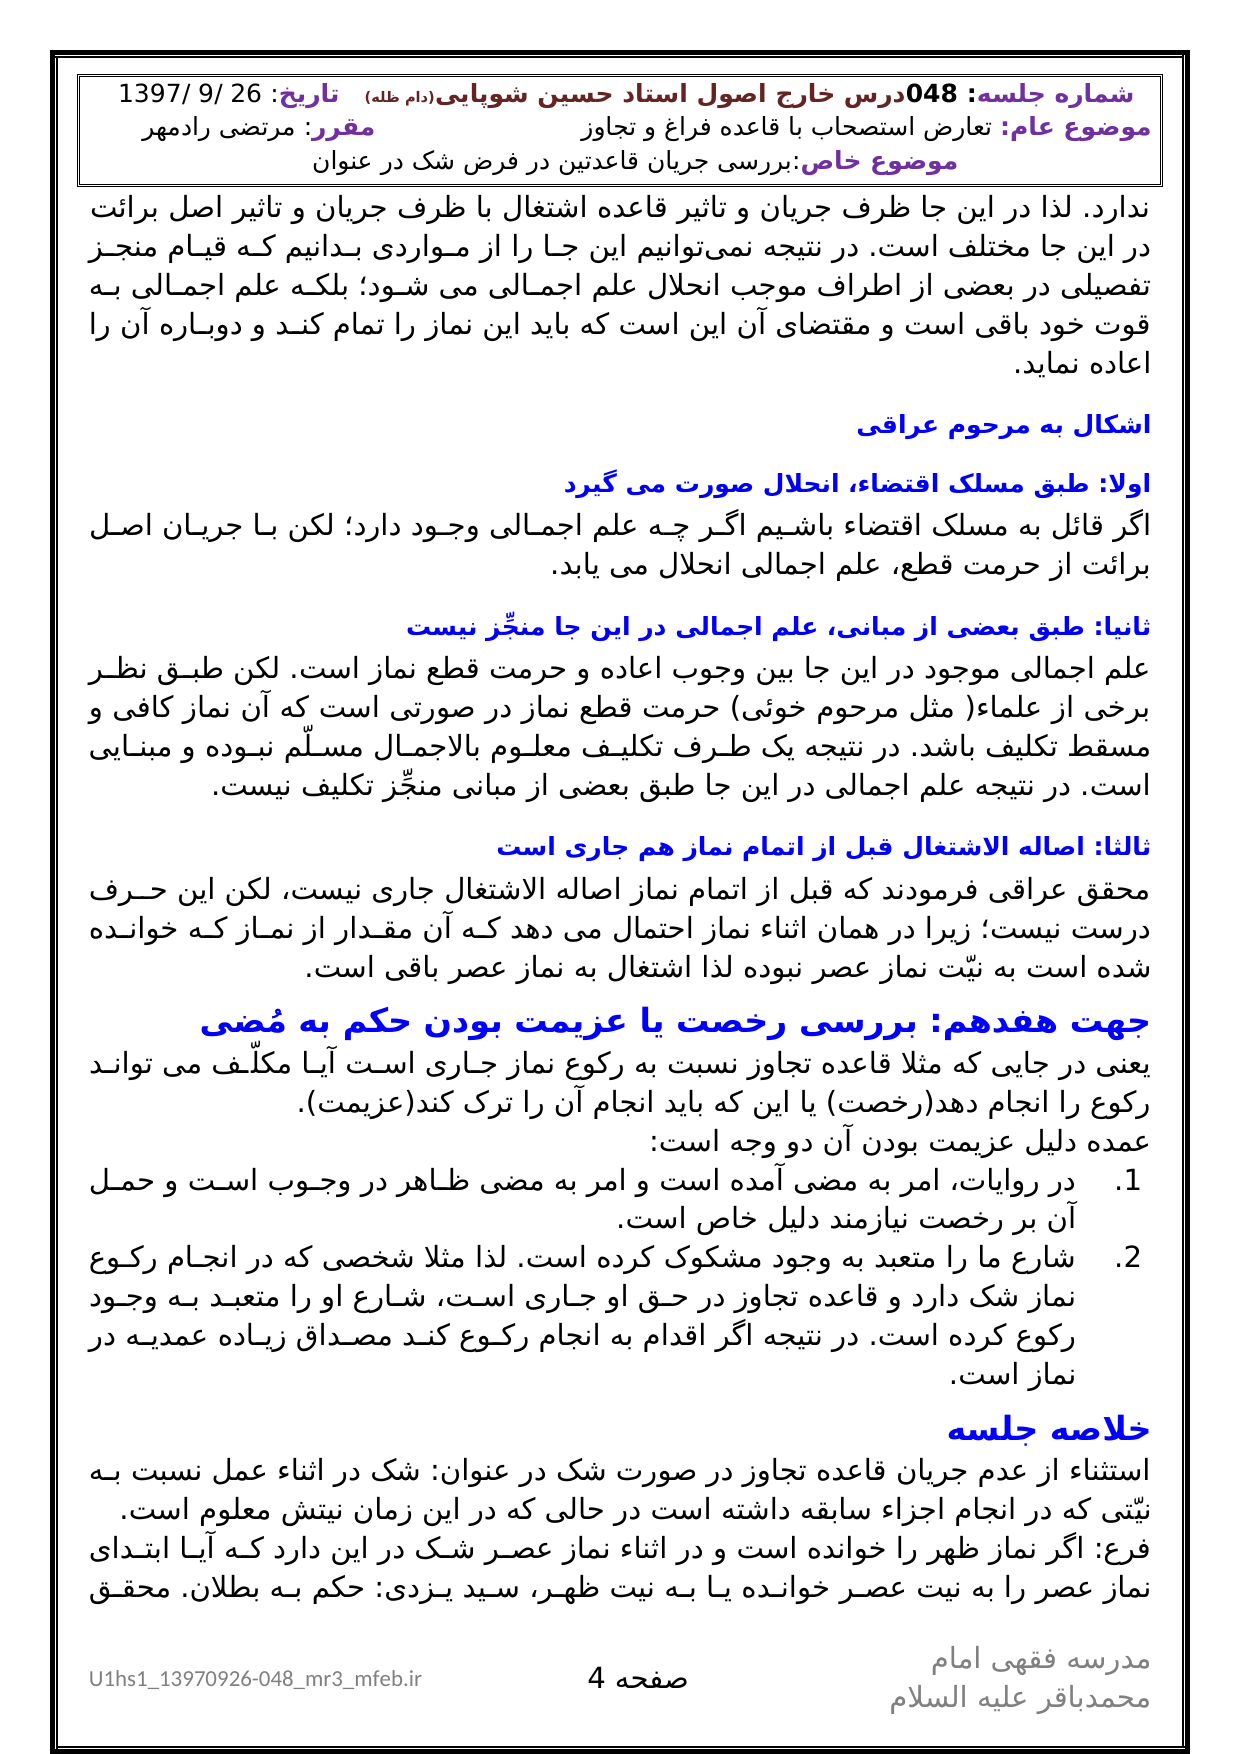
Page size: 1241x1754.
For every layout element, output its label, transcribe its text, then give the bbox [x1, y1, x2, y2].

list شارع ما را متعبد به وجود مشکوک کرده است. لذا مثلا شخصی که در انجام رکوع نماز شک دارد و قاعده تجاوز در حق او جاری است، شارع او را متعبد به وجود رکوع کرده است. در نتیجه اگر اقدام به انجام رکوع کند مصداق زیاده عمدیه در نماز است. [89, 1241, 1114, 1392]
subtitle اولا: طبق مسلک اقتضاء، انحلال صورت می گیرد [89, 469, 1152, 498]
subtitle ثانیا: طبق بعضی از مبانی، علم اجمالی در این جا منجِّز نیست [89, 612, 1152, 641]
subtitle اشکال به مرحوم عراقی [89, 410, 1152, 439]
text عمده دلیل عزیمت بودن آن دو وجه است: [89, 1124, 1152, 1158]
text یعنی در جایی که مثلا قاعده تجاوز نسبت به رکوع نماز جاری است آیا مکلّف می تواند رکوع را انجام دهد(رخصت) یا این که باید انجام آن را ترک کند(عزیمت). [89, 1046, 1152, 1119]
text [89, 191, 1152, 380]
text علم اجمالی موجود در این جا بین وجوب اعاده و حرمت قطع نماز است. لکن طبق نظر برخی از علماء( مثل مرحوم خوئی) حرمت قطع نماز در صورتی است که آن نماز کافی و مسقط تکلیف باشد. در نتیجه یک طرف تکلیف معلوم بالاجمال مسلّم نبوده و مبنایی است. در نتیجه علم اجمالی در این جا طبق بعضی از مبانی منجِّز تکلیف نیست. [89, 651, 1152, 802]
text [89, 1532, 1152, 1604]
subtitle جهت هفدهم: بررسی رخصت یا عزیمت بودن حکم به مُضی [89, 1001, 1152, 1040]
text استثناء از عدم جریان قاعده تجاوز در صورت شک در عنوان: شک در اثناء عمل نسبت به نیّتی که در انجام اجزاء سابقه داشته است در حالی که در این زمان نیتش معلوم است. [89, 1454, 1152, 1527]
list در روایات، امر به مضی آمده است و امر به مضی ظاهر در وجوب است و حمل آن بر رخصت نیازمند دلیل خاص است. [89, 1163, 1114, 1236]
text محقق عراقی فرمودند که قبل از اتمام نماز اصاله الاشتغال جاری نیست، لکن این حرف درست نیست؛ زیرا در همان اثناء نماز احتمال می دهد که آن مقدار از نماز که خوانده شده است به نیّت نماز عصر نبوده لذا اشتغال به نماز عصر باقی است. [89, 872, 1152, 984]
subtitle ثالثا: اصاله الاشتغال قبل از اتمام نماز هم جاری است [89, 832, 1152, 861]
text اگر قائل به مسلک اقتضاء باشیم اگر چه علم اجمالی وجود دارد؛ لکن با جریان اصل برائت از حرمت قطع، علم اجمالی انحلال می یابد. [89, 509, 1152, 582]
subtitle خلاصه جلسه [89, 1409, 1152, 1448]
